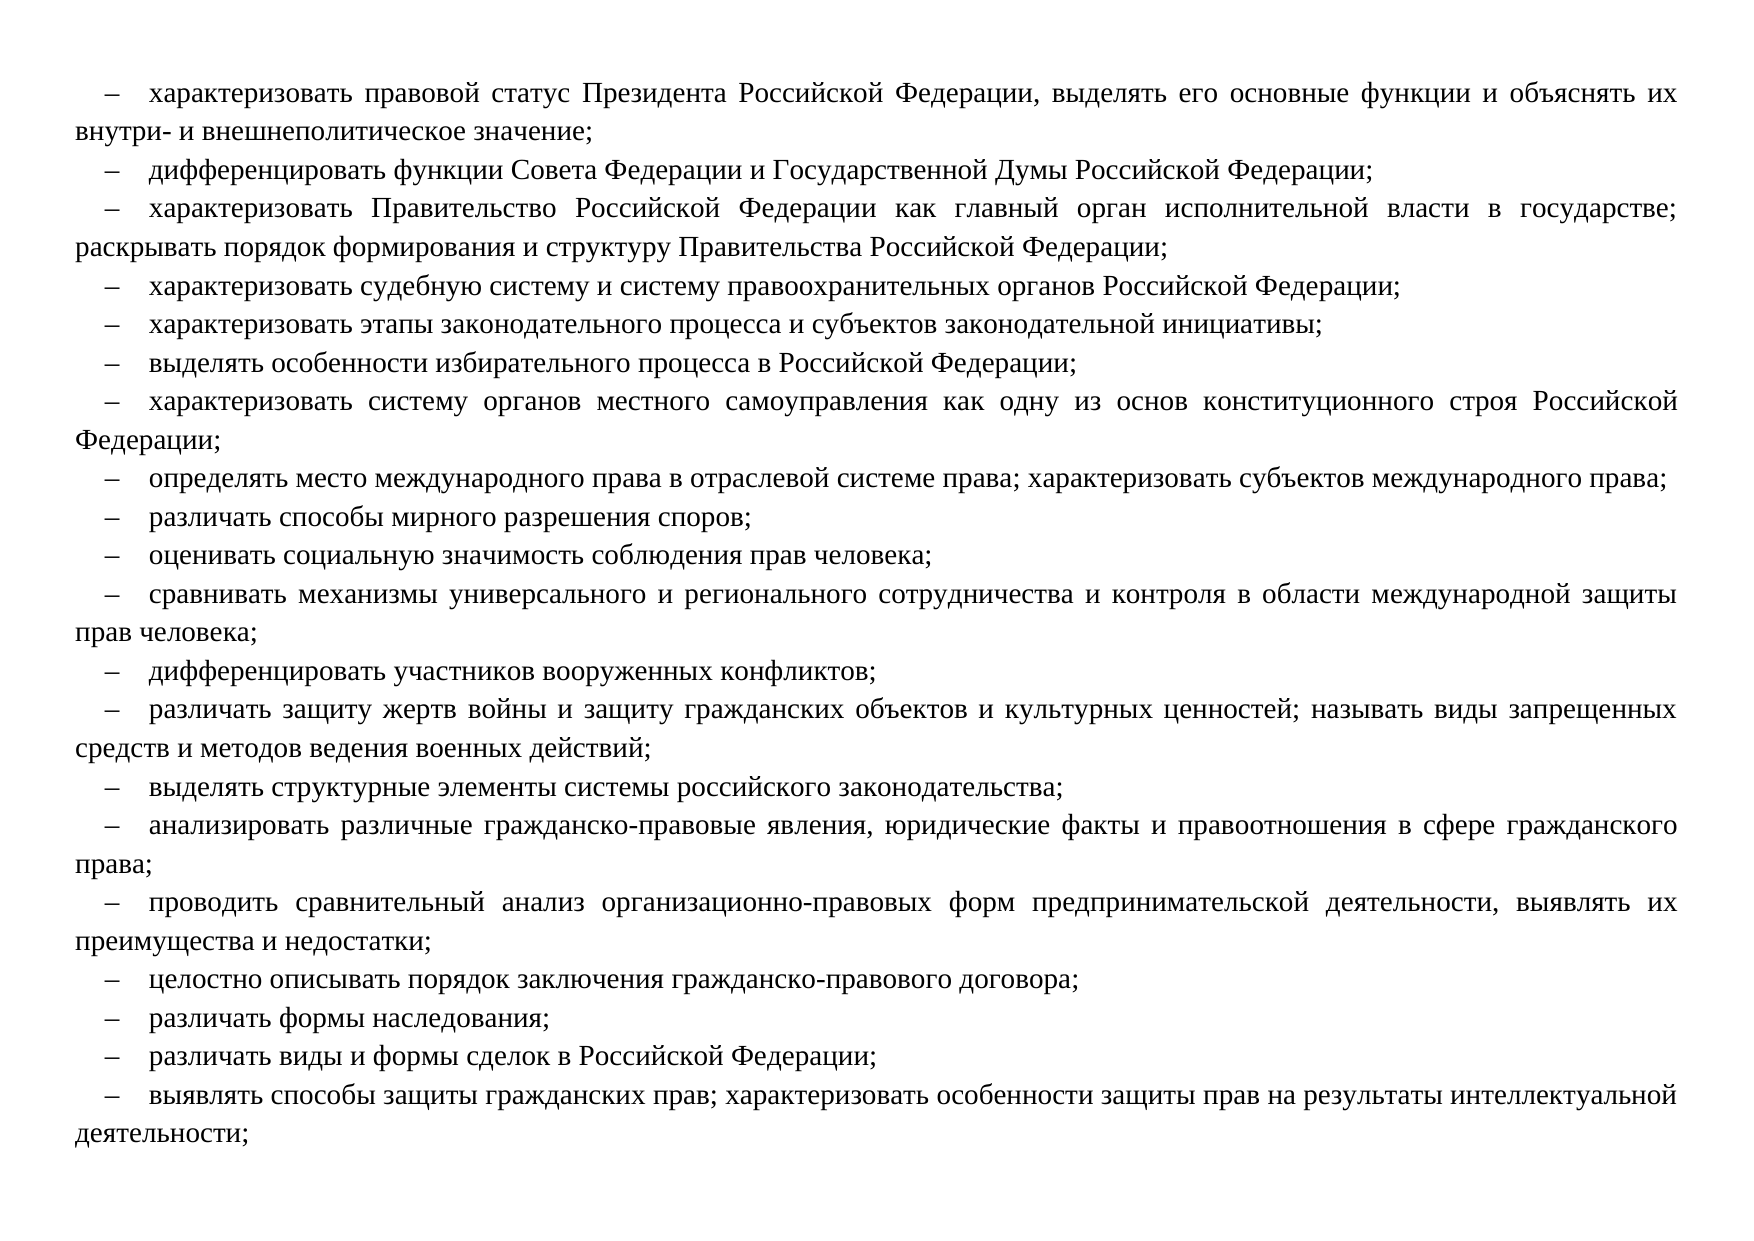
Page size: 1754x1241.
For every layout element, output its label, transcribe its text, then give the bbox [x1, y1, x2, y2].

text характеризовать систему органов местного самоуправления как одну из основ конституционного строя Российской Федерации; [75, 383, 1679, 455]
text целостно описывать порядок заключения гражданско-правового договора; [75, 961, 1679, 995]
text сравнивать механизмы универсального и регионального сотрудничества и контроля в области международной защиты прав человека; [75, 576, 1679, 648]
text выявлять способы защиты гражданских прав; характеризовать особенности защиты прав на результаты интеллектуальной деятельности; [75, 1077, 1679, 1149]
text выделять особенности избирательного процесса в Российской Федерации; [75, 345, 1679, 378]
text оценивать социальную значимость соблюдения прав человека; [75, 537, 1679, 571]
text характеризовать этапы законодательного процесса и субъектов законодательной инициативы; [75, 306, 1679, 340]
text дифференцировать функции Совета Федерации и Государственной Думы Российской Федерации; [75, 152, 1679, 186]
text выделять структурные элементы системы российского законодательства; [75, 769, 1679, 802]
text различать способы мирного разрешения споров; [75, 499, 1679, 532]
text анализировать различные гражданско-правовые явления, юридические факты и правоотношения в сфере гражданского права; [75, 807, 1679, 879]
text характеризовать Правительство Российской Федерации как главный орган исполнительной власти в государстве; раскрывать порядок формирования и структуру Правительства Российской Федерации; [75, 191, 1679, 263]
text различать виды и формы сделок в Российской Федерации; [75, 1038, 1679, 1072]
text различать формы наследования; [75, 1000, 1679, 1033]
text характеризовать правовой статус Президента Российской Федерации, выделять его основные функции и объяснять их внутри- и внешнеполитическое значение; [75, 75, 1679, 147]
text характеризовать судебную систему и систему правоохранительных органов Российской Федерации; [75, 268, 1679, 301]
text различать защиту жертв войны и защиту гражданских объектов и культурных ценностей; называть виды запрещенных средств и методов ведения военных действий; [75, 692, 1679, 764]
text дифференцировать участников вооруженных конфликтов; [75, 653, 1679, 687]
text определять место международного права в отраслевой системе права; характеризовать субъектов международного права; [75, 460, 1679, 494]
text проводить сравнительный анализ организационно-правовых форм предпринимательской деятельности, выявлять их преимущества и недостатки; [75, 884, 1679, 956]
